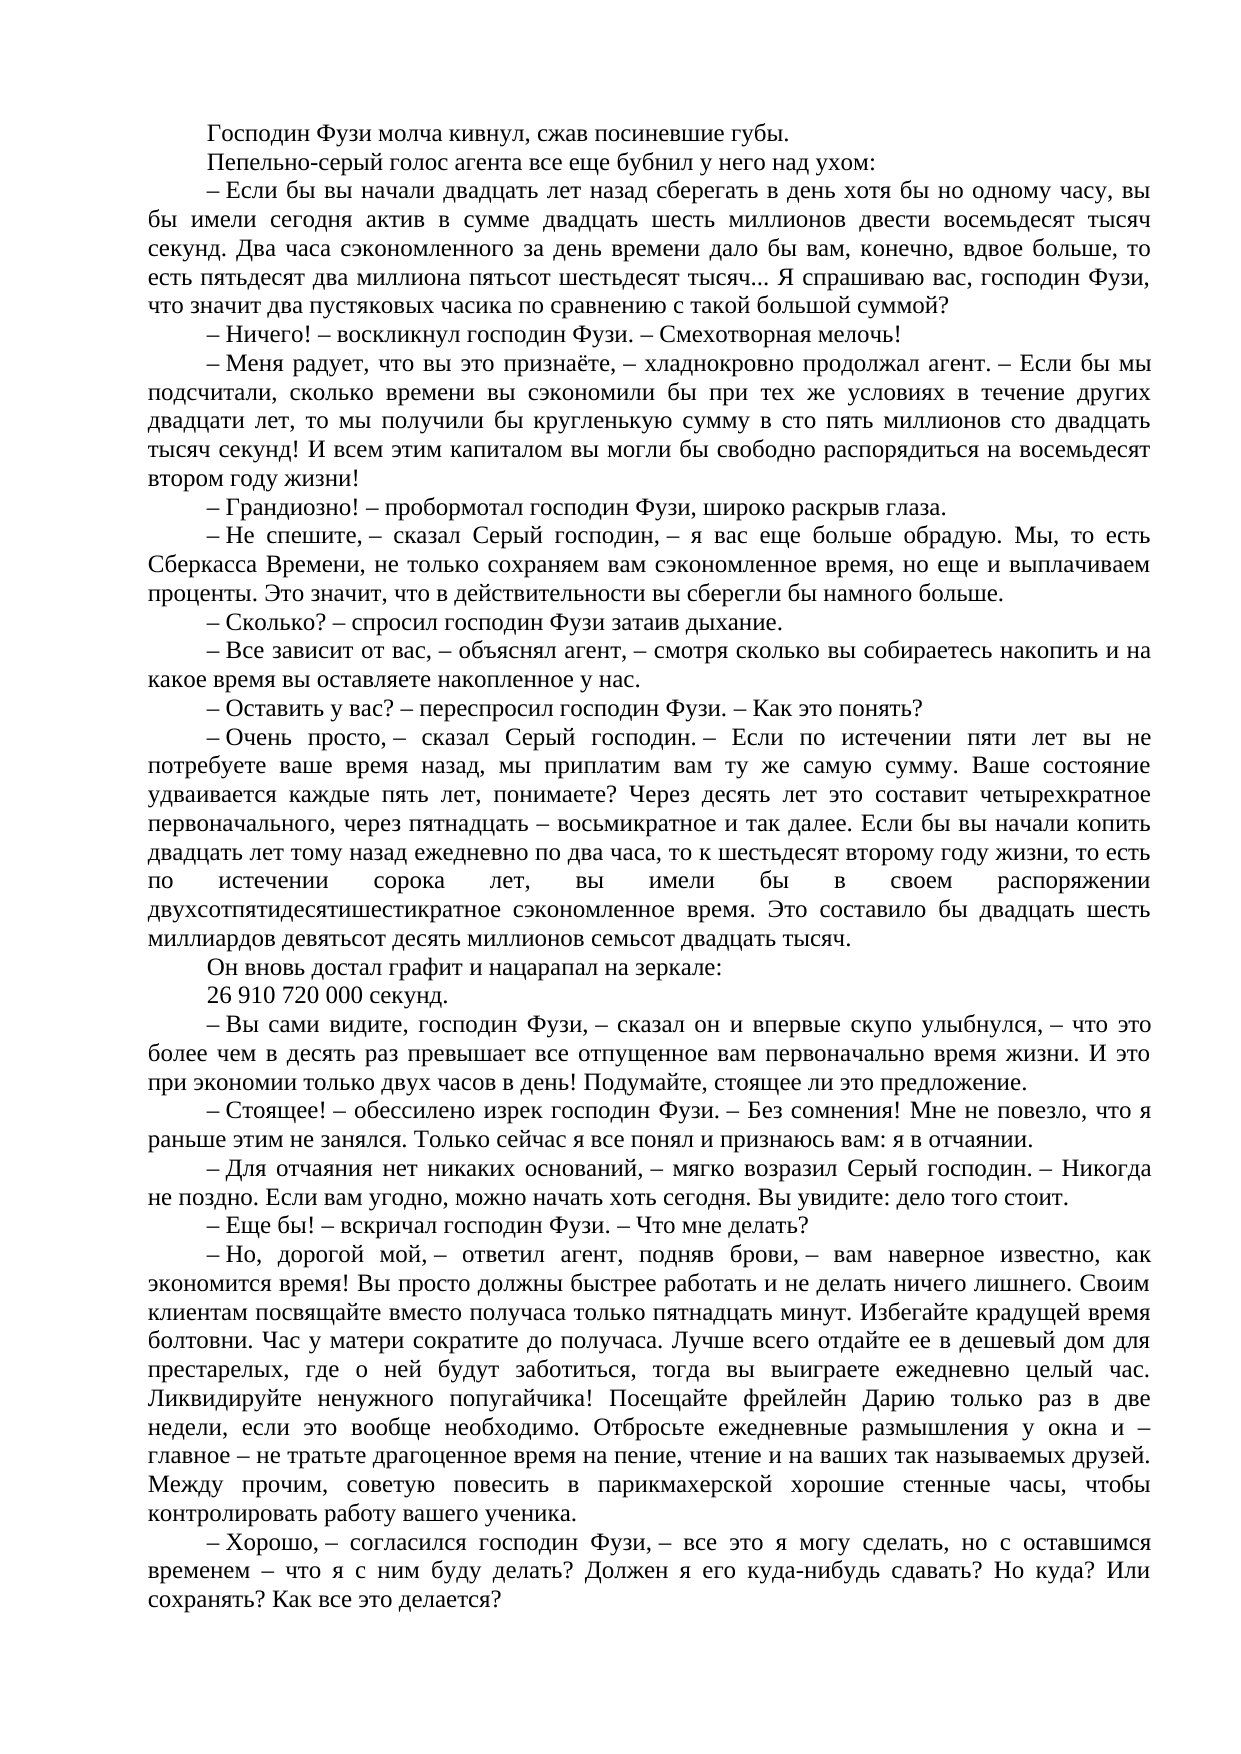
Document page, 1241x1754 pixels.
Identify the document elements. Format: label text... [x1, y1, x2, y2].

text – Все зависит от вас, – объяснял агент, – смотря сколько вы собираетесь накопить и на какое время вы оставляете накопленное у нас. [148, 636, 1152, 693]
text – Сколько? – спросил господин Фузи затаив дыхание. [148, 607, 1152, 636]
text – Очень просто, – сказал Серый господин. – Если по истечении пяти лет вы не потребуете ваше время назад, мы приплатим вам ту же самую сумму. Ваше состояние удваивается каждые пять лет, понимаете? Через десять лет это составит четырехкратное первоначального, через пятнадцать – восьмикратное и так далее. Если бы вы начали копить двадцать лет тому назад ежедневно по два часа, то к шестьдесят второму году жизни, то есть по истечении сорока лет, вы имели бы в своем распоряжении двухсотпятидесятишестикратное сэкономленное время. Это составило бы двадцать шесть миллиардов девятьсот десять миллионов семьсот двадцать тысяч. [148, 722, 1152, 952]
text – Если бы вы начали двадцать лет назад сберегать в день хотя бы но одному часу, вы бы имели сегодня актив в сумме двадцать шесть миллионов двести восемьдесят тысяч секунд. Два часа сэкономленного за день времени дало бы вам, конечно, вдвое больше, то есть пятьдесят два миллиона пятьсот шестьдесят тысяч... Я спрашиваю вас, господин Фузи, что значит два пустяковых часика по сравнению с такой большой суммой? [148, 176, 1152, 319]
text – Но, дорогой мой, – ответил агент, подняв брови, – вам наверное известно, как экономится время! Вы просто должны быстрее работать и не делать ничего лишнего. Своим клиентам посвящайте вместо получаса только пятнадцать минут. Избегайте крадущей время болтовни. Час у матери сократите до получаса. Лучше всего отдайте ее в дешевый дом для престарелых, где о ней будут заботиться, тогда вы выиграете ежедневно целый час. Ликвидируйте ненужного попугайчика! Посещайте фрейлейн Дарию только раз в две недели, если это вообще необходимо. Отбросьте ежедневные размышления у окна и – главное – не тратьте драгоценное время на пение, чтение и на ваших так называемых друзей. Между прочим, советую повесить в парикмахерской хорошие стенные часы, чтобы контролировать работу вашего ученика. [148, 1239, 1152, 1527]
text – Хорошо, – согласился господин Фузи, – все это я могу сделать, но с оставшимся временем – что я с ним буду делать? Должен я его куда-нибудь сдавать? Но куда? Или сохранять? Как все это делается? [148, 1527, 1152, 1613]
text Он вновь достал графит и нацарапал на зеркале: [148, 952, 1152, 981]
text – Оставить у вас? – переспросил господин Фузи. – Как это понять? [148, 693, 1152, 722]
text – Еще бы! – вскричал господин Фузи. – Что мне делать? [148, 1211, 1152, 1239]
text – Ничего! – воскликнул господин Фузи. – Смехотворная мелочь! [148, 319, 1152, 348]
text 26 910 720 000 секунд. [148, 981, 1152, 1009]
text Господин Фузи молча кивнул, сжав посиневшие губы. [148, 118, 1152, 147]
text – Для отчаяния нет никаких оснований, – мягко возразил Серый господин. – Никогда не поздно. Если вам угодно, можно начать хоть сегодня. Вы увидите: дело того стоит. [148, 1153, 1152, 1211]
text Пепельно-серый голос агента все еще бубнил у него над ухом: [148, 147, 1152, 176]
text – Не спешите, – сказал Серый господин, – я вас еще больше обрадую. Мы, то есть Сберкасса Времени, не только сохраняем вам сэкономленное время, но еще и выплачиваем проценты. Это значит, что в действительности вы сберегли бы намного больше. [148, 521, 1152, 607]
text – Вы сами видите, господин Фузи, – сказал он и впервые скупо улыбнулся, – что это более чем в десять раз превышает все отпущенное вам первоначально время жизни. И это при экономии только двух часов в день! Подумайте, стоящее ли это предложение. [148, 1009, 1152, 1096]
text – Стоящее! – обессилено изрек господин Фузи. – Без сомнения! Мне не повезло, что я раньше этим не занялся. Только сейчас я все понял и признаюсь вам: я в отчаянии. [148, 1096, 1152, 1153]
text – Меня радует, что вы это признаёте, – хладнокровно продолжал агент. – Если бы мы подсчитали, сколько времени вы сэкономили бы при тех же условиях в течение других двадцати лет, то мы получили бы кругленькую сумму в сто пять миллионов сто двадцать тысяч секунд! И всем этим капиталом вы могли бы свободно распорядиться на восемьдесят втором году жизни! [148, 348, 1152, 492]
text – Грандиозно! – пробормотал господин Фузи, широко раскрыв глаза. [148, 492, 1152, 521]
